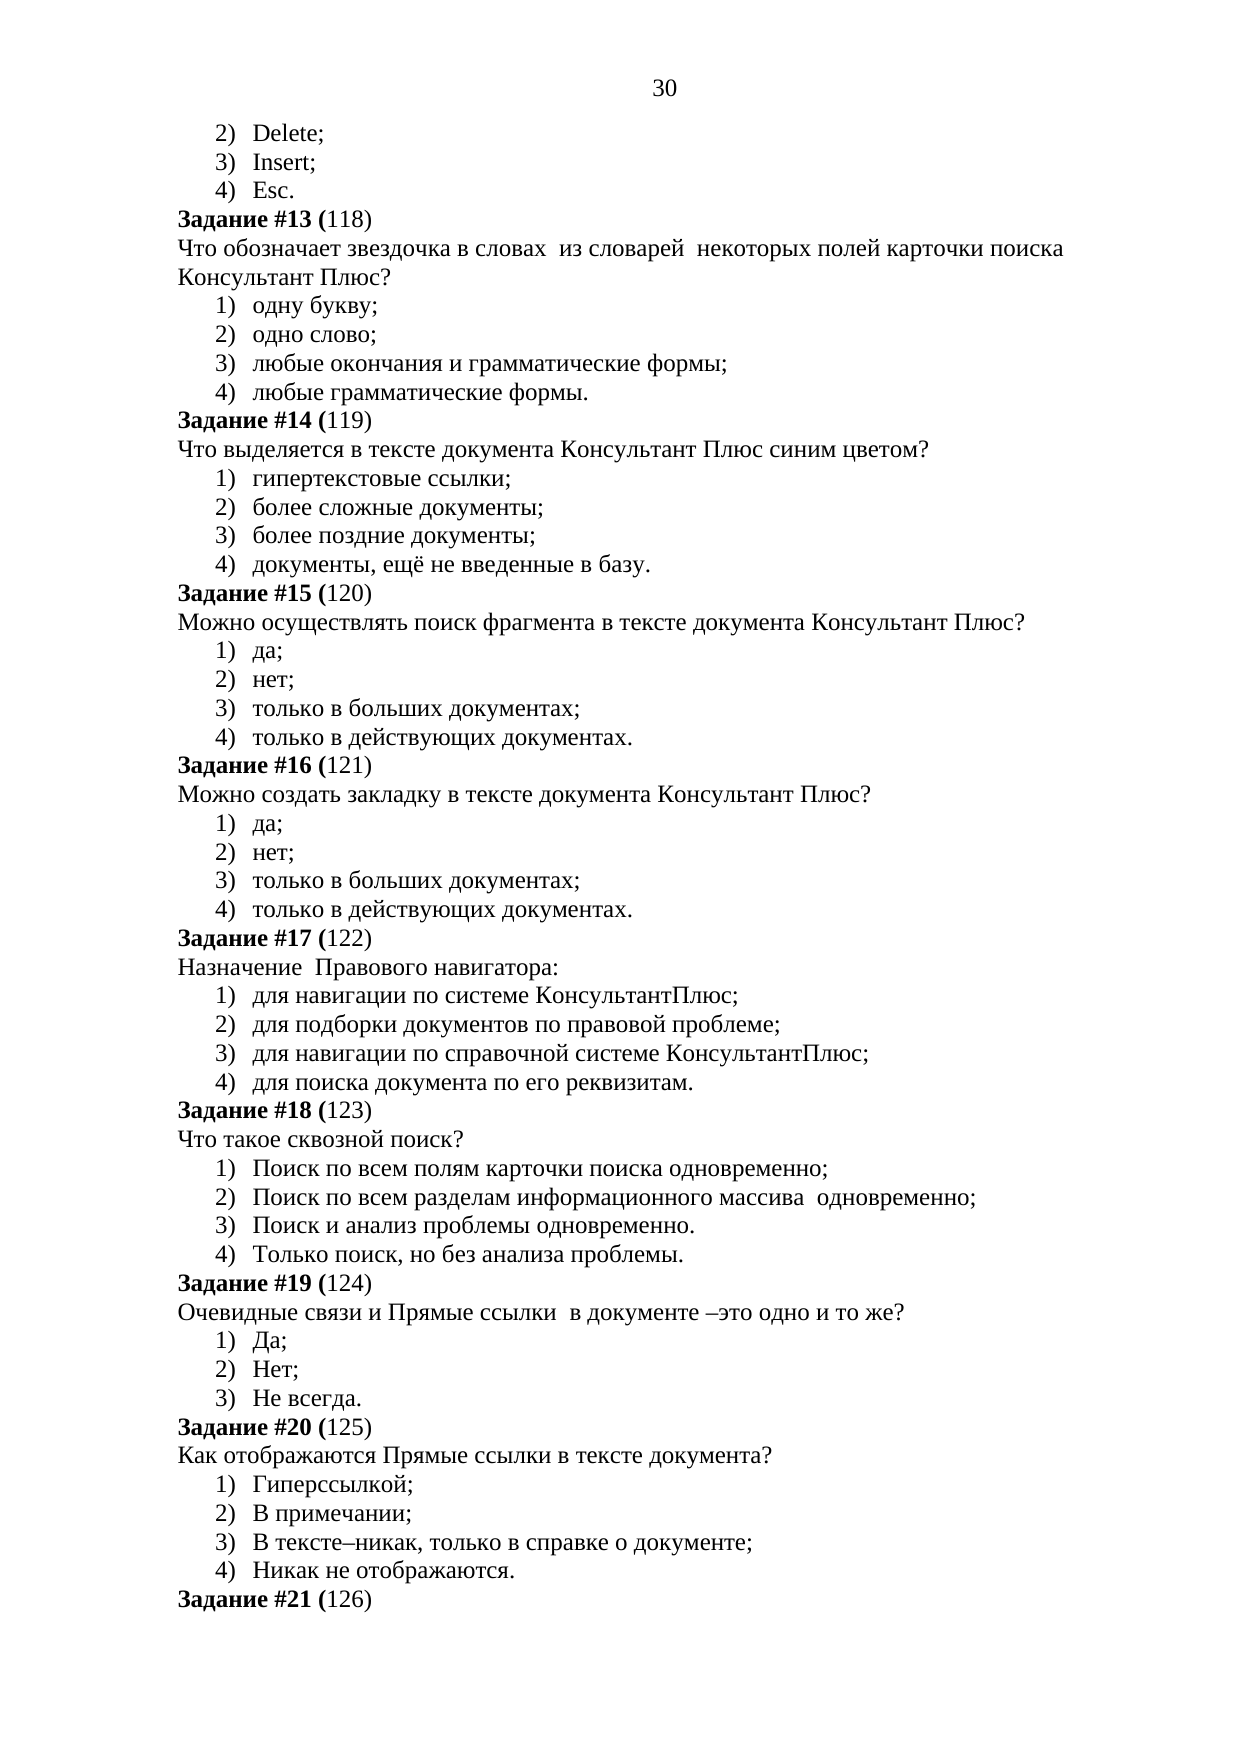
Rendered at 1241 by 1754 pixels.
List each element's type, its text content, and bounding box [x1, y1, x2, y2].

list Гиперссылкой; [215, 1469, 1152, 1498]
text Что выделяется в тексте документа Консультант Плюс синим цветом? [177, 434, 1152, 463]
list только в действующих документах. [215, 722, 1152, 751]
list для поиска документа по его реквизитам. [215, 1067, 1152, 1096]
list Нет; [215, 1354, 1152, 1383]
list только в действующих документах. [215, 894, 1152, 923]
list гипертекстовые ссылки; [215, 463, 1152, 492]
list только в больших документах; [215, 693, 1152, 722]
list Только поиск, но без анализа проблемы. [215, 1239, 1152, 1268]
text Задание #13 (118) [177, 204, 1152, 233]
text Что такое сквозной поиск? [177, 1124, 1152, 1153]
text Как отображаются Прямые ссылки в тексте документа? [177, 1441, 1152, 1469]
list более поздние документы; [215, 521, 1152, 549]
list нет; [215, 664, 1152, 693]
text Задание #18 (123) [177, 1096, 1152, 1124]
list более сложные документы; [215, 492, 1152, 521]
list да; [215, 636, 1152, 664]
list документы, ещё не введенные в базу. [215, 549, 1152, 578]
text Задание #15 (120) [177, 578, 1152, 607]
list Delete; [215, 118, 1152, 147]
list В тексте–никак, только в справке о документе; [215, 1527, 1152, 1556]
list Поиск и анализ проблемы одновременно. [215, 1211, 1152, 1239]
text Можно осуществлять поиск фрагмента в тексте документа Консультант Плюс? [177, 607, 1152, 636]
text Задание #14 (119) [177, 406, 1152, 434]
list одно слово; [215, 319, 1152, 348]
list для подборки документов по правовой проблеме; [215, 1009, 1152, 1038]
text Назначение Правового навигатора: [177, 952, 1152, 981]
list Да; [215, 1326, 1152, 1354]
text Задание #17 (122) [177, 923, 1152, 952]
list любые грамматические формы. [215, 377, 1152, 406]
text Задание #21 (126) [177, 1584, 1152, 1613]
list только в больших документах; [215, 866, 1152, 894]
text Что обозначает звездочка в словах из словарей некоторых полей карточки поиска Консультант Плюс? [177, 233, 1152, 291]
text Можно создать закладку в тексте документа Консультант Плюс? [177, 779, 1152, 808]
text Очевидные связи и Прямые ссылки в документе –это одно и то же? [177, 1297, 1152, 1326]
text Задание #19 (124) [177, 1268, 1152, 1297]
list одну букву; [215, 291, 1152, 319]
list да; [215, 808, 1152, 837]
list для навигации по справочной системе КонсультантПлюс; [215, 1038, 1152, 1067]
list В примечании; [215, 1498, 1152, 1527]
list Не всегда. [215, 1383, 1152, 1412]
list Поиск по всем разделам информационного массива одновременно; [215, 1182, 1152, 1211]
list любые окончания и грамматические формы; [215, 348, 1152, 377]
text Задание #16 (121) [177, 751, 1152, 779]
list Insert; [215, 147, 1152, 176]
list Поиск по всем полям карточки поиска одновременно; [215, 1153, 1152, 1182]
list Esc. [215, 176, 1152, 204]
list нет; [215, 837, 1152, 866]
text Задание #20 (125) [177, 1412, 1152, 1441]
list Никак не отображаются. [215, 1556, 1152, 1584]
list для навигации по системе КонсультантПлюс; [215, 981, 1152, 1009]
